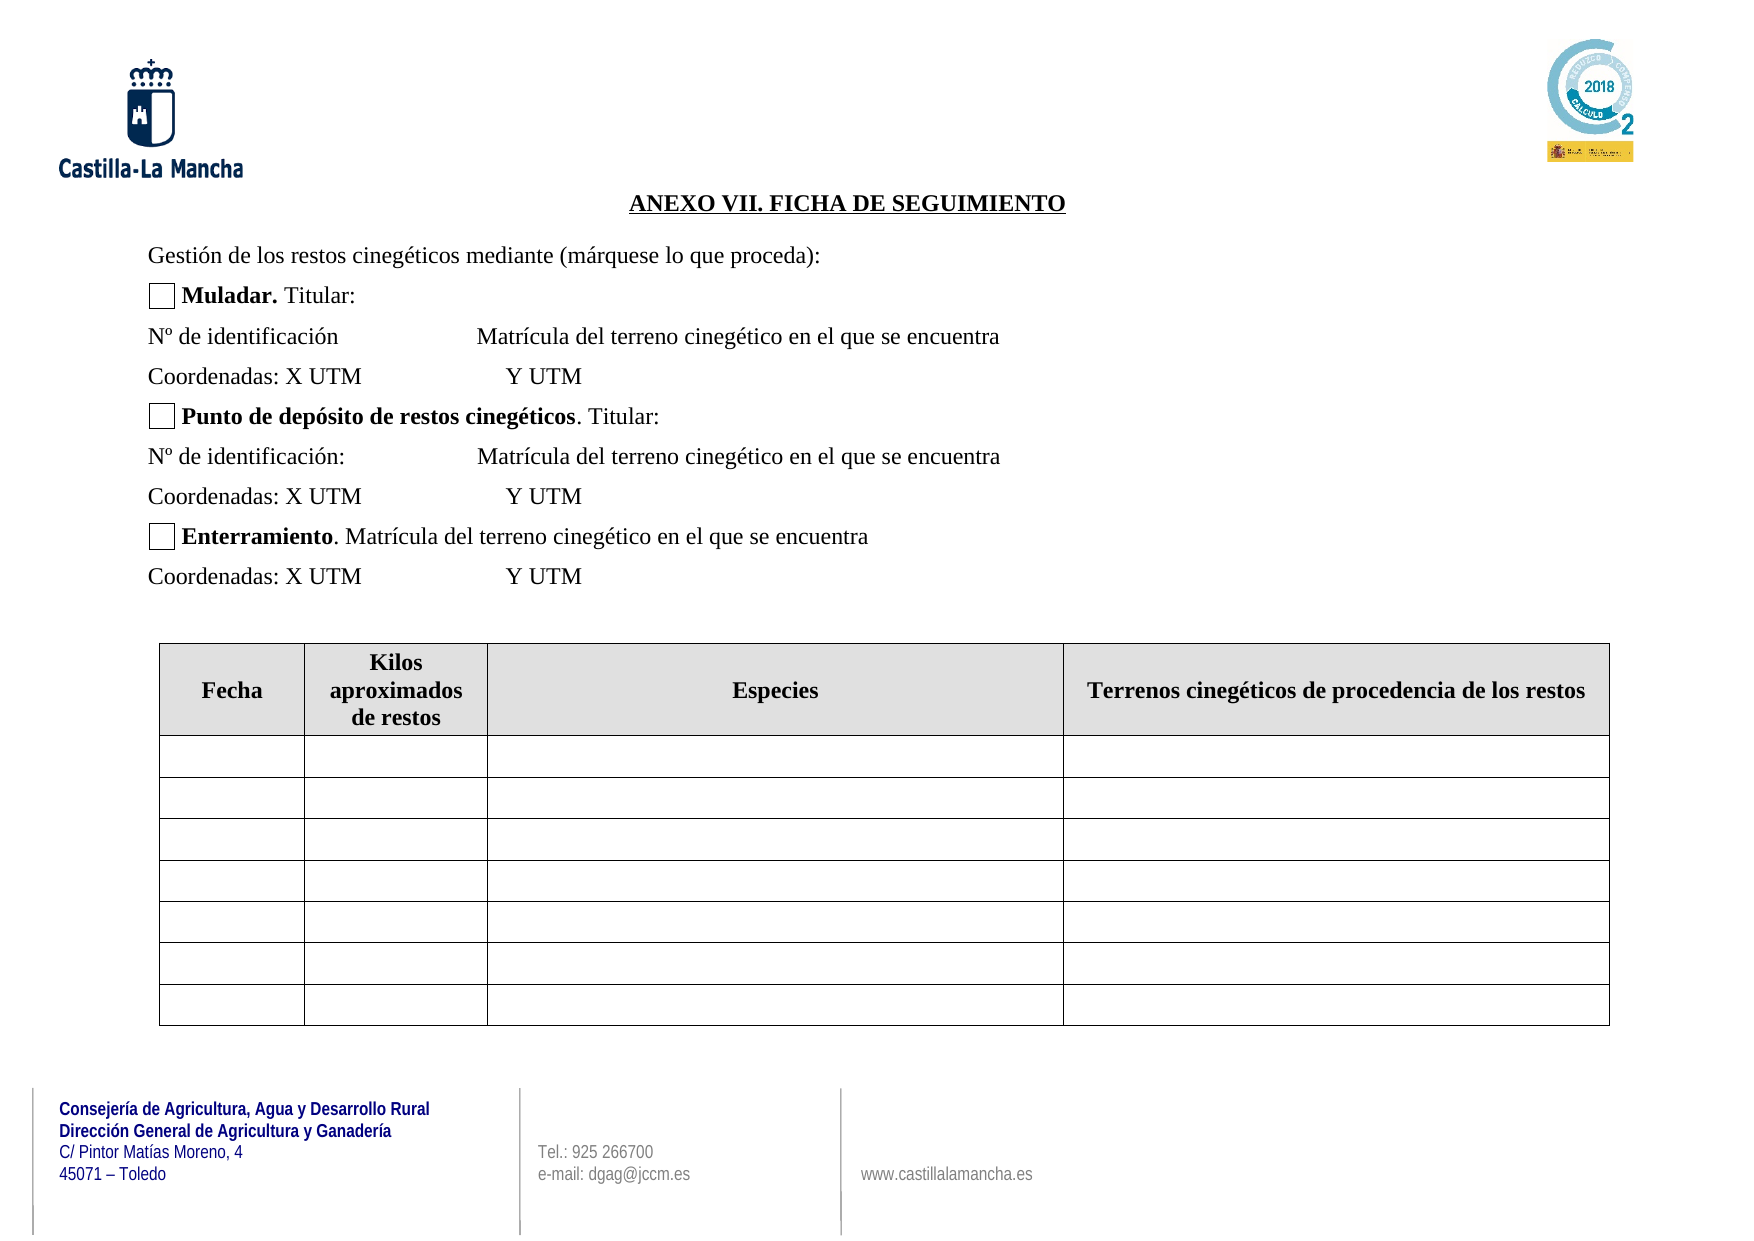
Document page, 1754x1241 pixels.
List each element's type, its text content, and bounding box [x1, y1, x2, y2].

table_cell [305, 778, 487, 818]
table_cell [1064, 736, 1609, 777]
table_cell [488, 778, 1063, 818]
table_cell [160, 819, 304, 859]
text Punto de depósito de restos cinegéticos. Titular: [148, 402, 1547, 429]
table_cell [160, 778, 304, 818]
table_cell [1064, 861, 1609, 901]
table_cell [488, 861, 1063, 901]
text Enterramiento. Matrícula del terreno cinegético en el que se encuentra [148, 522, 1547, 550]
table_header Terrenos cinegéticos de procedencia de los restos [1064, 644, 1609, 735]
table_cell [488, 902, 1063, 942]
picture [1627, 123, 1634, 131]
table_cell [1064, 778, 1609, 818]
table_cell [305, 902, 487, 942]
table_cell [488, 943, 1063, 983]
text Gestión de los restos cinegéticos mediante (márquese lo que proceda): [148, 241, 1547, 269]
text Coordenadas: X UTM Y UTM [148, 562, 1547, 590]
table_cell [160, 902, 304, 942]
table_header Fecha [160, 644, 304, 735]
table_cell [1064, 985, 1609, 1025]
table_cell [1064, 902, 1609, 942]
text Coordenadas: X UTM Y UTM [148, 362, 1547, 389]
table_cell [1064, 943, 1609, 983]
table_cell [160, 985, 304, 1025]
table_cell [305, 985, 487, 1025]
table_cell [305, 861, 487, 901]
table_header Especies [488, 644, 1063, 735]
table_cell [488, 736, 1063, 777]
table_header Kilos aproximados de restos [305, 644, 487, 735]
text Muladar. Titular: [148, 282, 1547, 309]
table_cell [488, 985, 1063, 1025]
table_cell [305, 943, 487, 983]
text Coordenadas: X UTM Y UTM [148, 482, 1547, 510]
table_cell [160, 736, 304, 777]
table_cell [160, 943, 304, 983]
table_cell [160, 861, 304, 901]
table_cell [1064, 819, 1609, 859]
picture [59, 59, 243, 178]
text Nº de identificación Matrícula del terreno cinegético en el que se encuentra [148, 322, 1547, 349]
table_cell [488, 819, 1063, 859]
picture [1547, 39, 1634, 162]
text ANEXO VII. FICHA DE SEGUIMIENTO [148, 189, 1547, 217]
table_cell [305, 819, 487, 859]
text Nº de identificación: Matrícula del terreno cinegético en el que se encuentra [148, 442, 1547, 469]
table_cell [305, 736, 487, 777]
